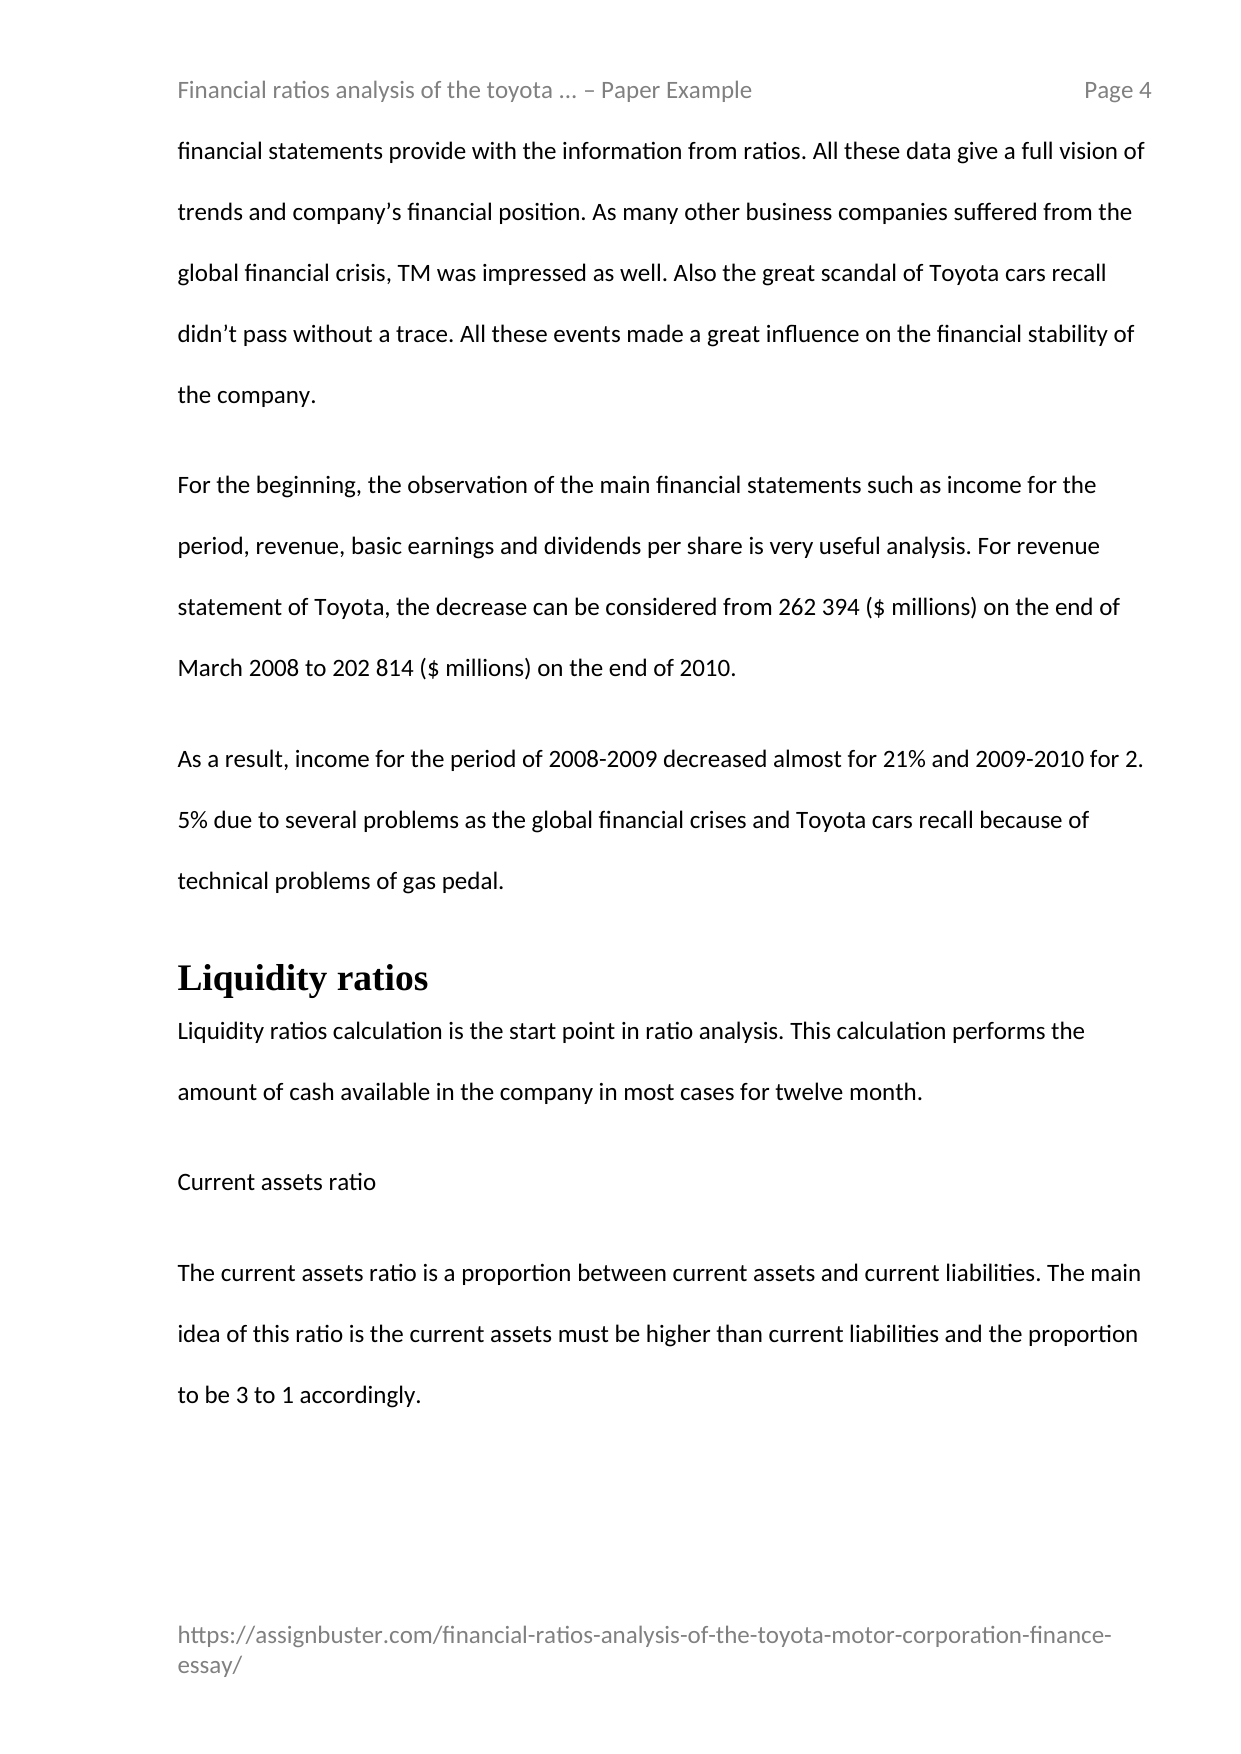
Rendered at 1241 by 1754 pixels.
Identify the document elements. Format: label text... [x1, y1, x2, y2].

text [177, 135, 1152, 409]
text The current assets ratio is a proportion between current assets and current liabilities. The main idea of this ratio is the current assets must be higher than current liabilities and the proportion to be 3 to 1 accordingly. [177, 1257, 1152, 1409]
text For the beginning, the observation of the main financial statements such as income for the period, revenue, basic earnings and dividends per share is very useful analysis. For revenue statement of Toyota, the decrease can be considered from 262 394 ($ millions) on the end of March 2008 to 202 814 ($ millions) on the end of 2010. [177, 469, 1152, 683]
text As a result, income for the period of 2008-2009 decreased almost for 21% and 2009-2010 for 2. 5% due to several problems as the global financial crises and Toyota cars recall because of technical problems of gas pedal. [177, 743, 1152, 896]
text Liquidity ratios calculation is the start point in ratio analysis. This calculation performs the amount of cash available in the company in most cases for twelve month. [177, 1015, 1152, 1106]
subtitle Liquidity ratios [177, 956, 1152, 999]
text Current assets ratio [177, 1166, 1152, 1197]
